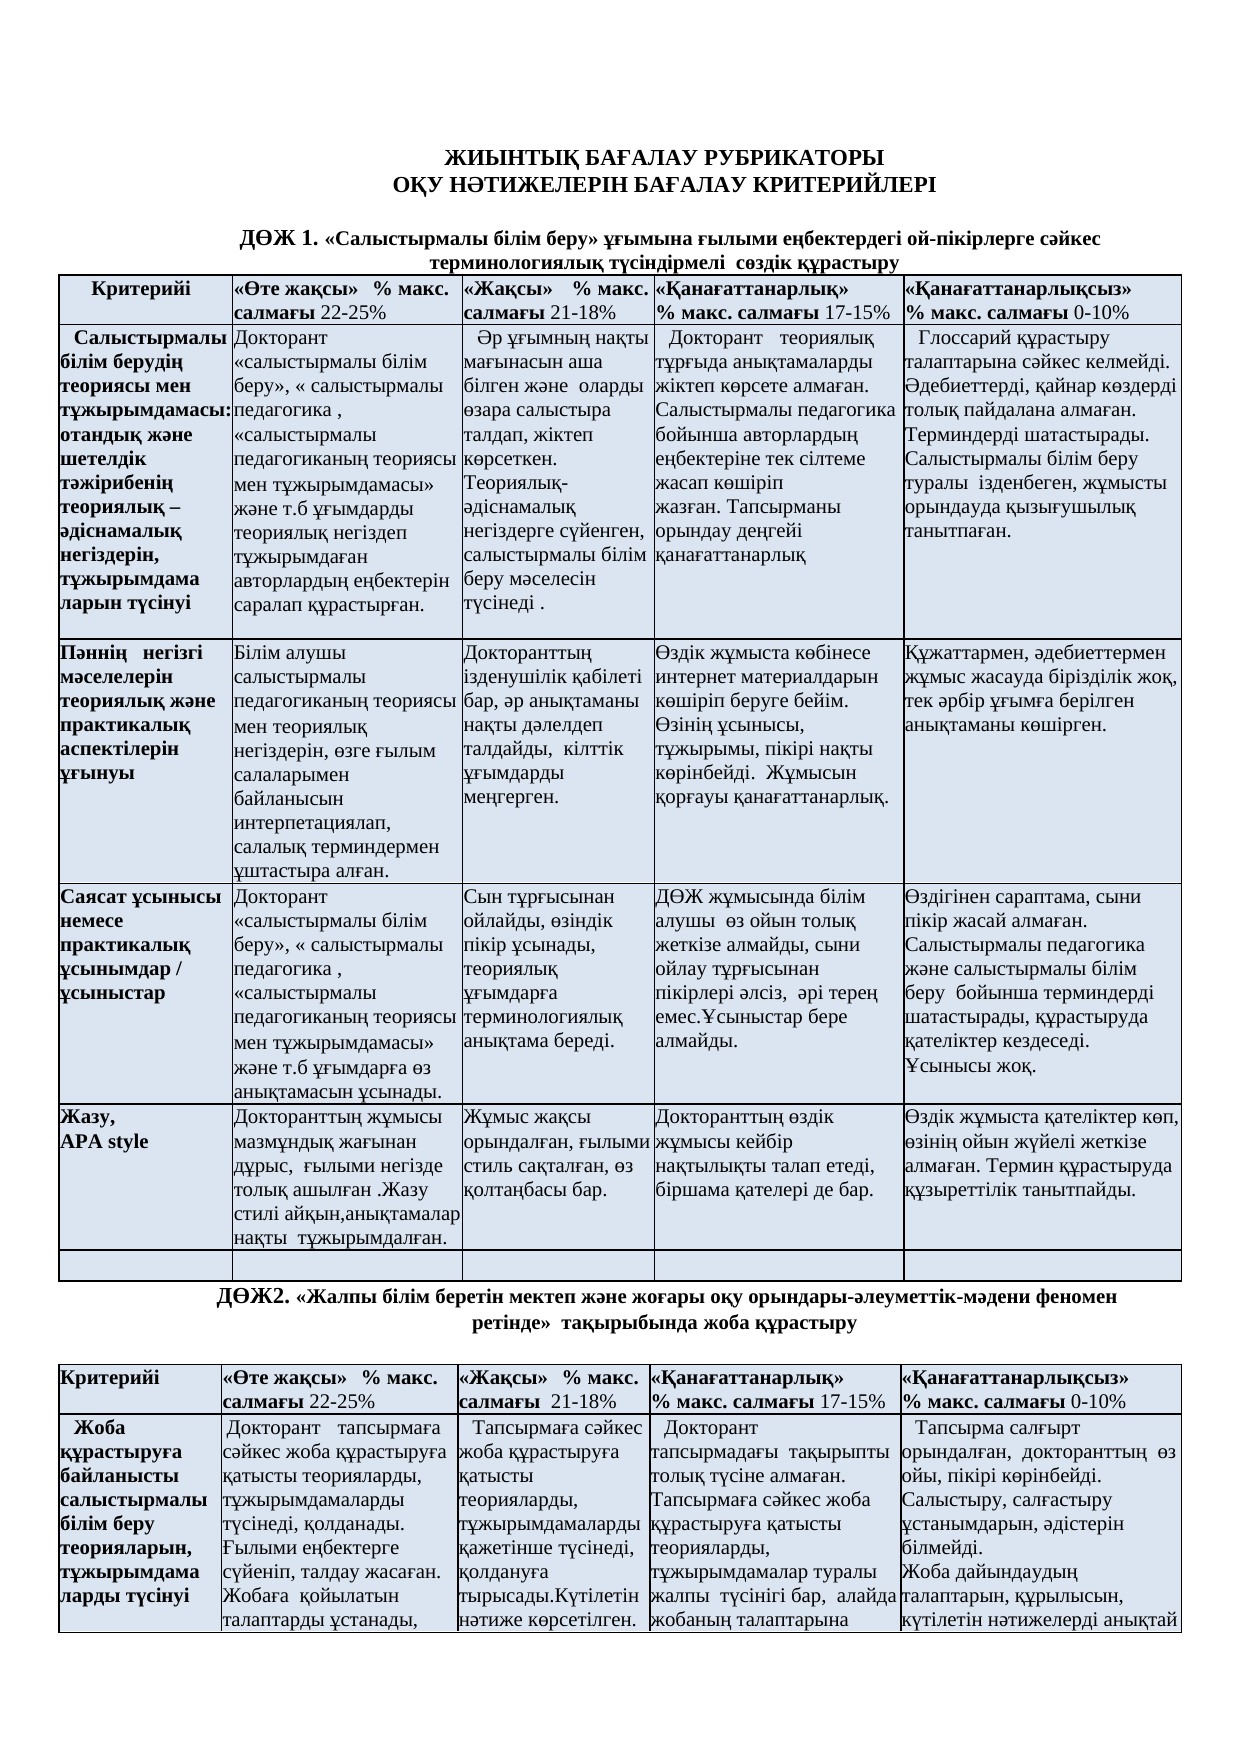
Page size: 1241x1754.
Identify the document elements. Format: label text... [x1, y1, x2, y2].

table_cell [60, 1251, 232, 1280]
table_cell Докторанттың жұмысы мазмұндық жағынан дұрыс, ғылыми негізде толық ашылған .Жазу стилі айқын,анықтамалар нақты тұжырымдалған. [233, 1105, 462, 1249]
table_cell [902, 1415, 1181, 1631]
table_cell Салыстырмалы білім берудің теориясы мен тұжырымдамасы: отандық және шетелдік тәжірибенің теориялық – әдіснамалық негіздерін, тұжырымдама ларын түсінуі [60, 325, 232, 638]
text ДӨЖ 1. «Салыстырмалы білім беру» ұғымына ғылыми еңбектердегі ой-пікірлерге сәйкес терминологиялық түсіндірмелі сөздік құрастыру [177, 223, 1152, 274]
table_cell Өздік жұмыста қателіктер көп, өзінің ойын жүйелі жеткізе алмаған. Термин құрастыруда құзыреттілік танытпайды. [905, 1105, 1181, 1249]
table_header «Қанағаттанарлықсыз» % макс. салмағы 0-10% [902, 1365, 1181, 1413]
table_cell Сын тұрғысынан ойлайды, өзіндік пікір ұсынады, теориялық ұғымдарға терминологиялық анықтама береді. [463, 884, 654, 1103]
table_cell Глоссарий құрастыру талаптарына сәйкес келмейді. Әдебиеттерді, қайнар көздерді толық пайдалана алмаған. Терминдерді шатастырады. Салыстырмалы білім беру туралы ізденбеген, жұмысты орындауда қызығушылық танытпаған. [905, 325, 1181, 638]
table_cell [60, 1415, 221, 1631]
table_cell [905, 1251, 1181, 1280]
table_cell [459, 1415, 649, 1631]
table_header «Жақсы» % макс. салмағы 21-18% [459, 1365, 649, 1413]
table_header «Қанағаттанарлықсыз» % макс. салмағы 0-10% [905, 276, 1181, 324]
table_cell ДӨЖ жұмысында білім алушы өз ойын толық жеткізе алмайды, сыни ойлау тұрғысынан пікірлері әлсіз, әрі терең емес.Ұсыныстар бере алмайды. [655, 884, 903, 1103]
table_cell Докторанттың ізденушілік қабілеті бар, әр анықтаманы нақты дәлелдеп талдайды, кілттік ұғымдарды меңгерген. [463, 640, 654, 882]
table_header Критерийі [60, 276, 232, 324]
table_header «Өте жақсы» % макс. салмағы 22-25% [233, 276, 462, 324]
table_header «Қанағаттанарлық» % макс. салмағы 17-15% [655, 276, 903, 324]
table_header Критерийі [60, 1365, 221, 1413]
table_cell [651, 1415, 900, 1631]
table_cell Әр ұғымның нақты мағынасын аша білген және оларды өзара салыстыра талдап, жіктеп көрсеткен. Теориялық-әдіснамалық негіздерге сүйенген, салыстырмалы білім беру мәселесін түсінеді . [463, 325, 654, 638]
table_cell Құжаттармен, әдебиеттермен жұмыс жасауда бірізділік жоқ, тек әрбір ұғымға берілген анықтаманы көшірген. [905, 640, 1181, 882]
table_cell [222, 1415, 457, 1631]
text ЖИЫНТЫҚ БАҒАЛАУ РУБРИКАТОРЫ [177, 144, 1152, 171]
table_header «Қанағаттанарлық» % макс. салмағы 17-15% [651, 1365, 900, 1413]
text ОҚУ НӘТИЖЕЛЕРІН БАҒАЛАУ КРИТЕРИЙЛЕРІ [177, 171, 1152, 197]
table_cell Докторант теориялық тұрғыда анықтамаларды жіктеп көрсете алмаған. Салыстырмалы педагогика бойынша авторлардың еңбектеріне тек сілтеме жасап көшіріп жазған. Тапсырманы орындау деңгейі қанағаттанарлық [655, 325, 903, 638]
table_header «Жақсы» % макс. салмағы 21-18% [463, 276, 654, 324]
table_cell Өздік жұмыста көбінесе интернет материалдарын көшіріп беруге бейім. Өзінің ұсынысы, тұжырымы, пікірі нақты көрінбейді. Жұмысын қорғауы қанағаттанарлық. [655, 640, 903, 882]
table_cell Докторант «салыстырмалы білім беру», « салыстырмалы педагогика , «салыстырмалы педагогиканың теориясы мен тұжырымдамасы» және т.б ұғымдарды теориялық негіздеп тұжырымдаған авторлардың еңбектерін саралап құрастырған. [233, 325, 462, 638]
text ДӨЖ2. «Жалпы білім беретін мектеп және жоғары оқу орындары-әлеуметтік-мәдени феномен ретінде» тақырыбында жоба құрастыру [177, 1282, 1152, 1334]
table_header «Өте жақсы» % макс. салмағы 22-25% [222, 1365, 457, 1413]
table_cell Докторант «салыстырмалы білім беру», « салыстырмалы педагогика , «салыстырмалы педагогиканың теориясы мен тұжырымдамасы» және т.б ұғымдарға өз анықтамасын ұсынады. [233, 884, 462, 1103]
table_cell [463, 1251, 654, 1280]
table_cell Пәннің негізгі мәселелерін теориялық және практикалық аспектілерін ұғынуы [60, 640, 232, 882]
table_cell Білім алушы салыстырмалы педагогиканың теориясы мен теориялық негіздерін, өзге ғылым салаларымен байланысын интерпетациялап, салалық терминдермен ұштастыра алған. [233, 640, 462, 882]
table_cell Саясат ұсынысы немесе практикалық ұсынымдар / ұсыныстар [60, 884, 232, 1103]
table_cell Докторанттың өздік жұмысы кейбір нақтылықты талап етеді, біршама қателері де бар. [655, 1105, 903, 1249]
table_cell Жазу, АРА style [60, 1105, 232, 1249]
table_cell Жұмыс жақсы орындалған, ғылыми стиль сақталған, өз қолтаңбасы бар. [463, 1105, 654, 1249]
table_cell [233, 1251, 462, 1280]
table_cell Өздігінен сараптама, сыни пікір жасай алмаған. Салыстырмалы педагогика және салыстырмалы білім беру бойынша терминдерді шатастырады, құрастыруда қателіктер кездеседі. Ұсынысы жоқ. [905, 884, 1181, 1103]
table_cell [655, 1251, 903, 1280]
